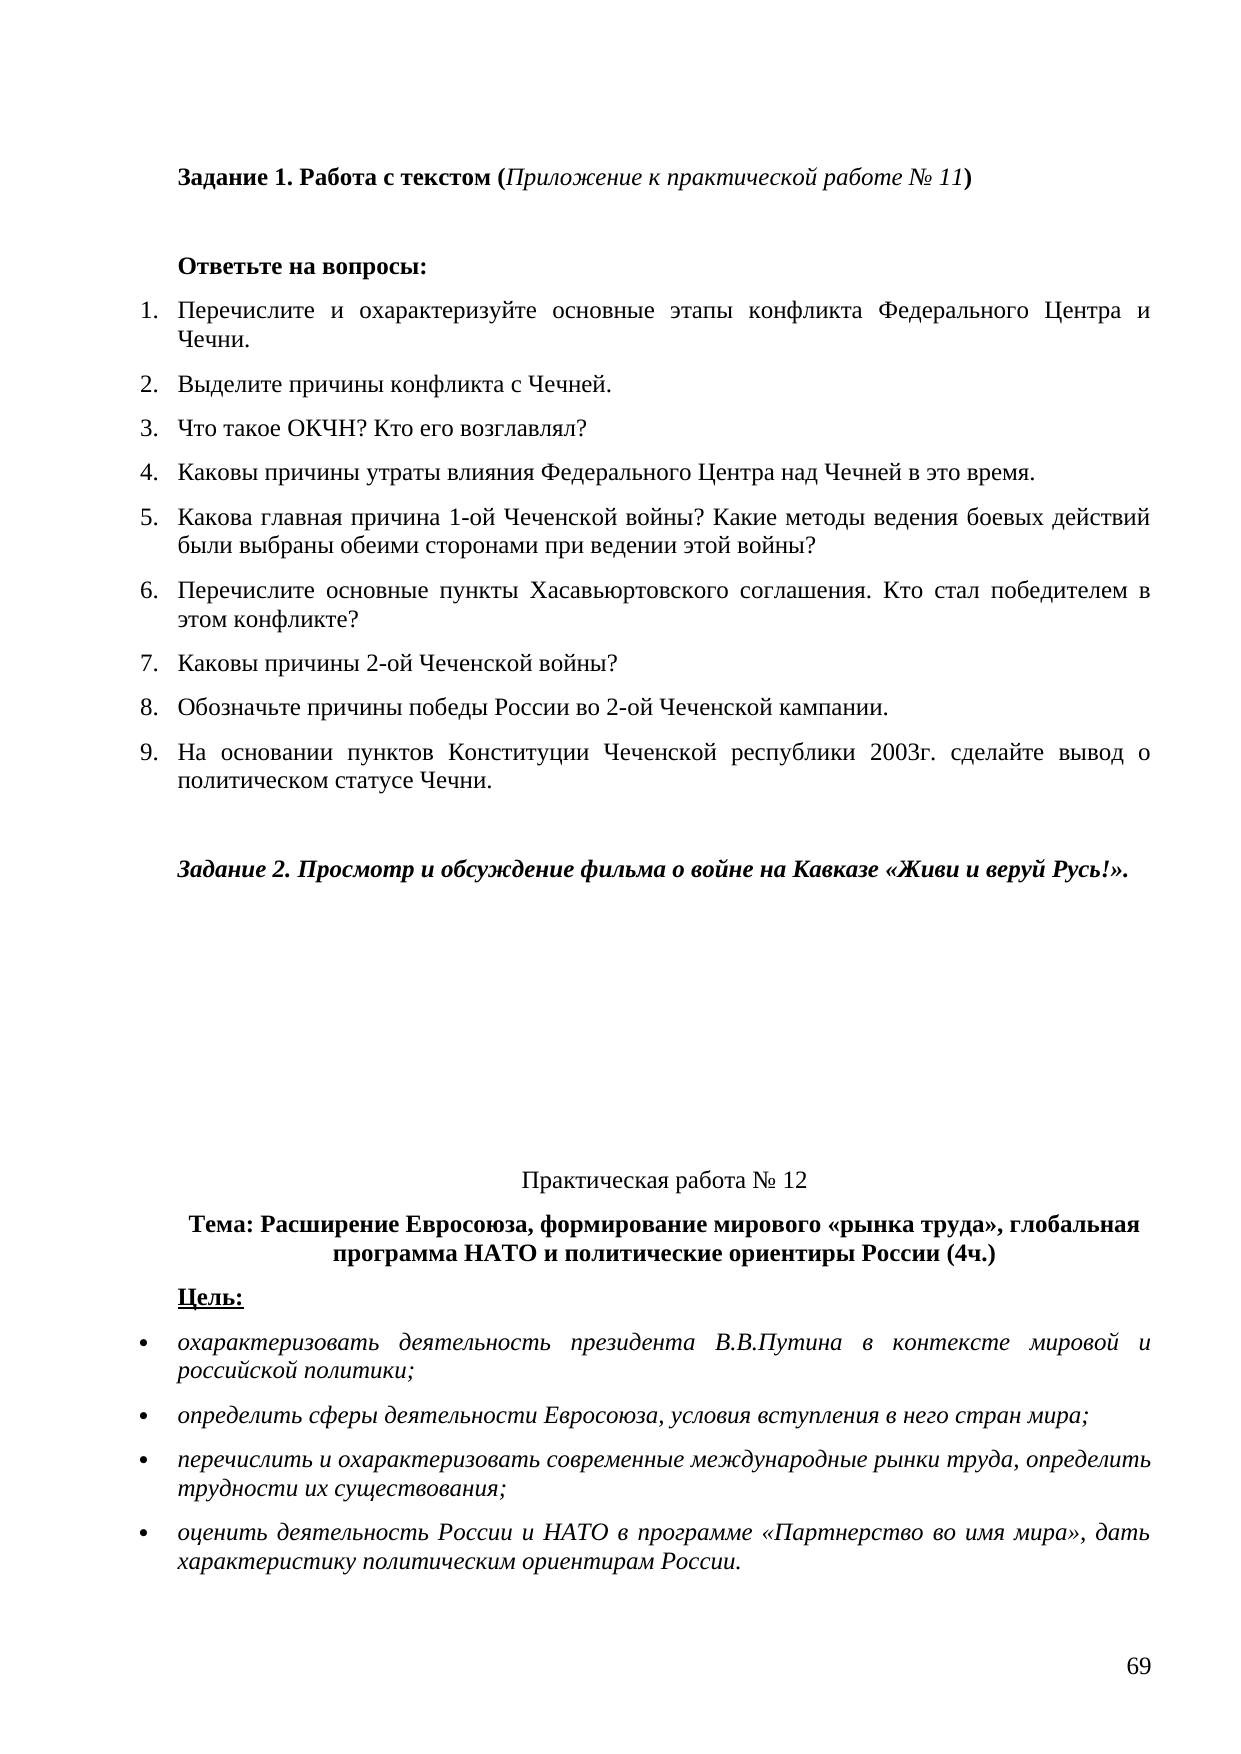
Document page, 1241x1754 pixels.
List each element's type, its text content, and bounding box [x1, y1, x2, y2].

list перечислить и охарактеризовать современные международные рынки труда, определить трудности их существования; [140, 1444, 1152, 1502]
text Цель: [177, 1282, 1152, 1311]
list Каковы причины утраты влияния Федерального Центра над Чечней в это время. [140, 457, 1152, 486]
list охарактеризовать деятельность президента В.В.Путина в контексте мировой и российской политики; [140, 1327, 1152, 1384]
text Ответьте на вопросы: [177, 251, 1152, 280]
list Выделите причины конфликта с Чечней. [140, 369, 1152, 397]
text Тема: Расширение Евросоюза, формирование мирового «рынка труда», глобальная программа НАТО и политические ориентиры России (4ч.) [177, 1209, 1152, 1267]
list оценить деятельность России и НАТО в программе «Партнерство во имя мира», дать характеристику политическим ориентирам России. [140, 1517, 1152, 1575]
list Обозначьте причины победы России во 2-ой Чеченской кампании. [140, 692, 1152, 721]
text Практическая работа № 12 [177, 1165, 1152, 1194]
list Перечислите основные пункты Хасавьюртовского соглашения. Кто стал победителем в этом конфликте? [140, 575, 1152, 632]
text Задание 2. Просмотр и обсуждение фильма о войне на Кавказе «Живи и веруй Русь!». [177, 854, 1152, 883]
list Каковы причины 2-ой Чеченской войны? [140, 648, 1152, 677]
list определить сферы деятельности Евросоюза, условия вступления в него стран мира; [140, 1400, 1152, 1429]
list Перечислите и охарактеризуйте основные этапы конфликта Федерального Центра и Чечни. [140, 296, 1152, 353]
text Задание 1. Работа с текстом (Приложение к практической работе № 11) [177, 162, 1152, 191]
list Что такое ОКЧН? Кто его возглавлял? [140, 413, 1152, 442]
list Какова главная причина 1-ой Чеченской войны? Какие методы ведения боевых действий были выбраны обеими сторонами при ведении этой войны? [140, 502, 1152, 559]
list На основании пунктов Конституции Чеченской республики 2003г. сделайте вывод о политическом статусе Чечни. [140, 737, 1152, 794]
